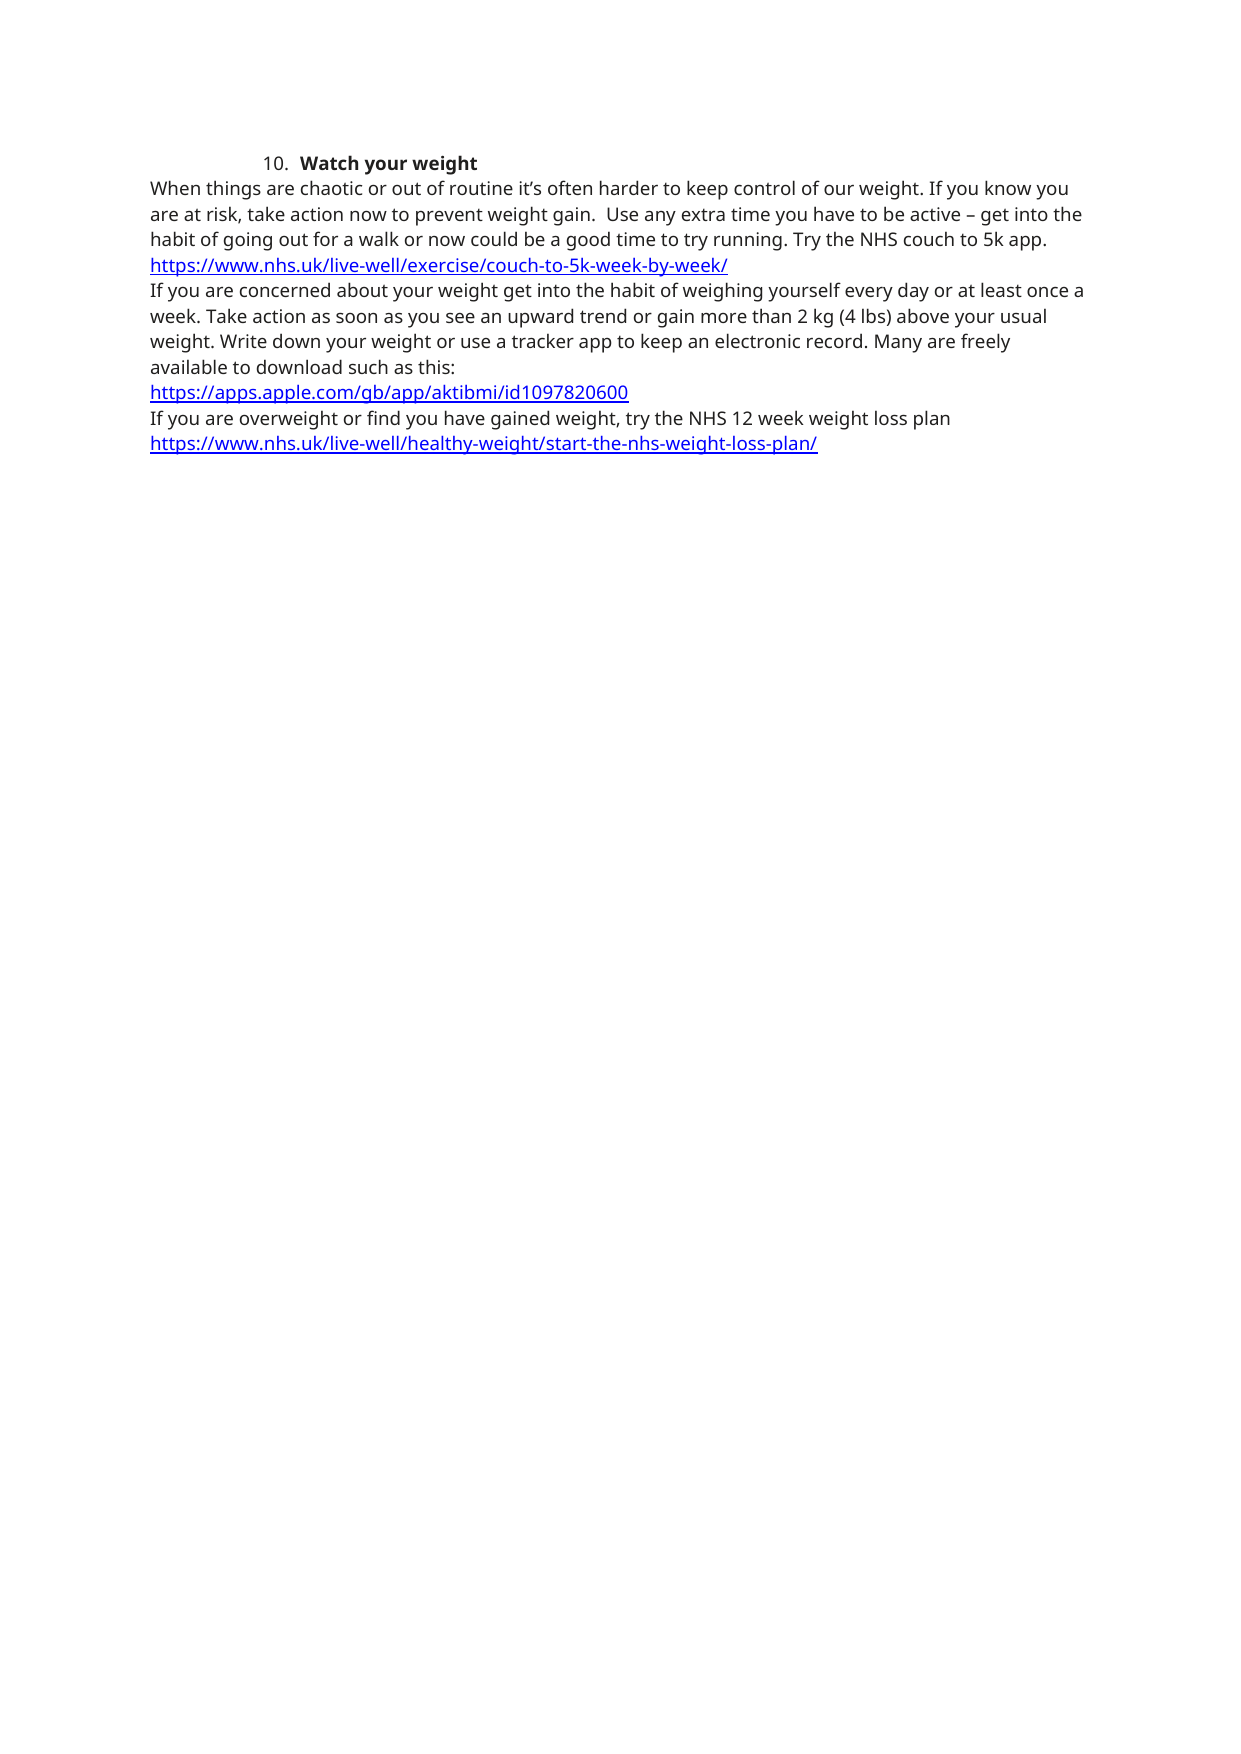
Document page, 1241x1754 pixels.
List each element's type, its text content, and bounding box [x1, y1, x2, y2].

text https://apps.apple.com/gb/app/aktibmi/id1097820600 [150, 380, 1090, 405]
text If you are concerned about your weight get into the habit of weighing yourself every day or at least once a week. Take action as soon as you see an upward trend or gain more than 2 kg (4 lbs) above your usual weight. Write down your weight or use a tracker app to keep an electronic record. Many are freely available to download such as this: [150, 278, 1090, 380]
list Watch your weight [262, 150, 1090, 176]
text https://www.nhs.uk/live-well/healthy-weight/start-the-nhs-weight-loss-plan/ [150, 431, 1090, 456]
text https://www.nhs.uk/live-well/exercise/couch-to-5k-week-by-week/ [150, 252, 1090, 278]
text When things are chaotic or out of routine it’s often harder to keep control of our weight. If you know you are at risk, take action now to prevent weight gain. Use any extra time you have to be active – get into the habit of going out for a walk or now could be a good time to try running. Try the NHS couch to 5k app. [150, 176, 1090, 252]
text If you are overweight or find you have gained weight, try the NHS 12 week weight loss plan [150, 405, 1090, 431]
